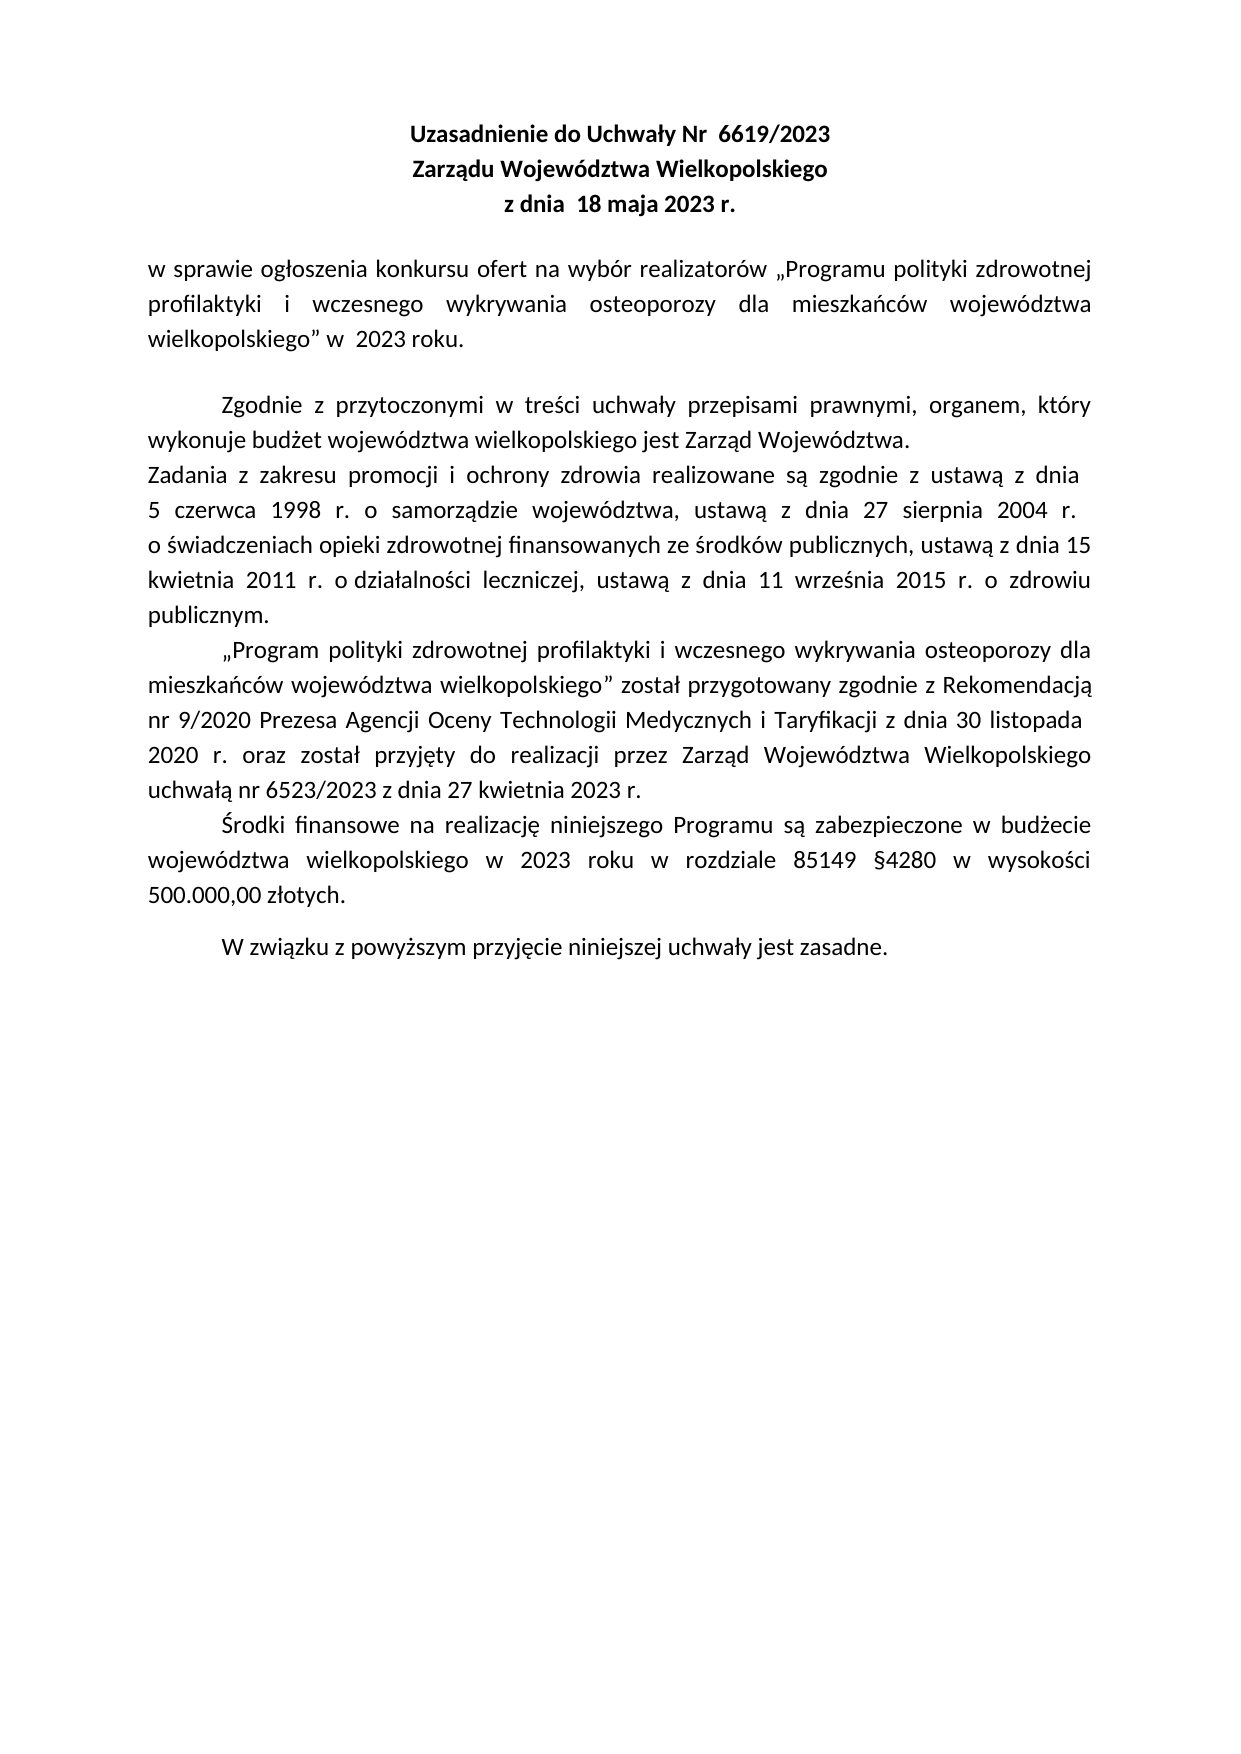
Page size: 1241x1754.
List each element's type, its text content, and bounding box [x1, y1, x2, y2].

text Środki finansowe na realizację niniejszego Programu są zabezpieczone w budżecie województwa wielkopolskiego w 2023 roku w rozdziale 85149 §4280 w wysokości 500.000,00 złotych. [148, 809, 1092, 910]
text Zgodnie z przytoczonymi w treści uchwały przepisami prawnymi, organem, który wykonuje budżet województwa wielkopolskiego jest Zarząd Województwa. [148, 389, 1092, 455]
text „Program polityki zdrowotnej profilaktyki i wczesnego wykrywania osteoporozy dla mieszkańców województwa wielkopolskiego” został przygotowany zgodnie z Rekomendacją nr 9/2020 Prezesa Agencji Oceny Technologii Medycznych i Taryfikacji z dnia 30 listopada 2020 r. oraz został przyjęty do realizacji przez Zarząd Województwa Wielkopolskiego uchwałą nr 6523/2023 z dnia 27 kwietnia 2023 r. [148, 634, 1092, 805]
text W związku z powyższym przyjęcie niniejszej uchwały jest zasadne. [148, 931, 1092, 961]
text w sprawie ogłoszenia konkursu ofert na wybór realizatorów „Programu polityki zdrowotnej profilaktyki i wczesnego wykrywania osteoporozy dla mieszkańców województwa wielkopolskiego” w 2023 roku. [148, 254, 1092, 354]
text z dnia 18 maja 2023 r. [148, 188, 1092, 219]
text Zadania z zakresu promocji i ochrony zdrowia realizowane są zgodnie z ustawą z dnia 5 czerwca 1998 r. o samorządzie województwa, ustawą z dnia 27 sierpnia 2004 r. o świadczeniach opieki zdrowotnej finansowanych ze środków publicznych, ustawą z dnia 15 kwietnia 2011 r. o działalności leczniczej, ustawą z dnia 11 września 2015 r. o zdrowiu publicznym. [148, 459, 1092, 630]
text Zarządu Województwa Wielkopolskiego [148, 153, 1092, 184]
text Uzasadnienie do Uchwały Nr 6619/2023 [148, 118, 1092, 149]
